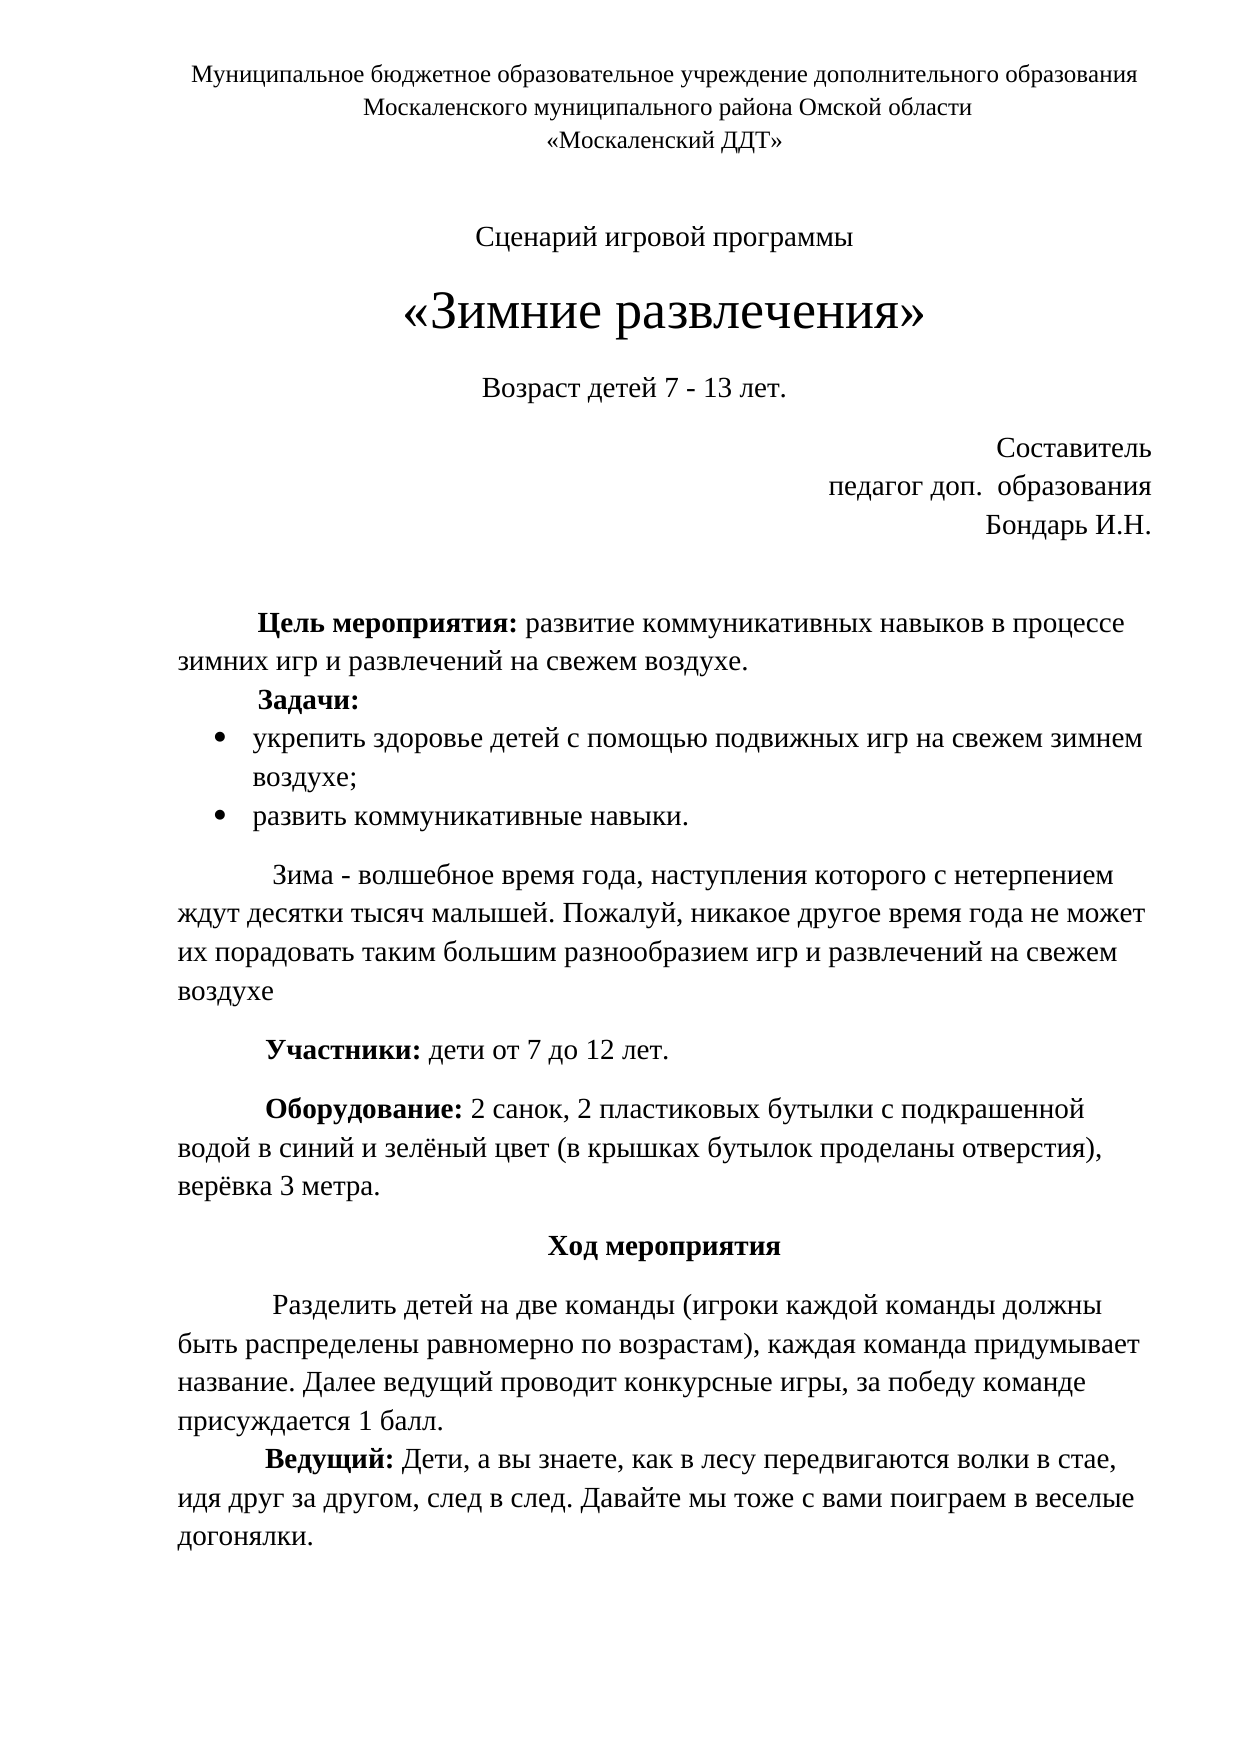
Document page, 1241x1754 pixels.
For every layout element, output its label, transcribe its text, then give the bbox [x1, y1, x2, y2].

text Составитель [177, 430, 1152, 463]
text «Зимние развлечения» [177, 278, 1152, 340]
text Ведущий: Дети, а вы знаете, как в лесу передвигаются волки в стае, идя друг за другом, след в след. Давайте мы тоже с вами поиграем в веселые догонялки. [177, 1441, 1152, 1552]
text Бондарь И.Н. [177, 507, 1152, 540]
text Оборудование: 2 санок, 2 пластиковых бутылки с подкрашенной водой в синий и зелёный цвет (в крышках бутылок проделаны отверстия), верёвка 3 метра. [177, 1091, 1152, 1202]
text «Москаленский ДДТ» [177, 125, 1152, 154]
text Муниципальное бюджетное образовательное учреждение дополнительного образования [177, 59, 1152, 88]
text Задачи: [177, 682, 1152, 715]
text Москаленского муниципального района Омской области [177, 92, 1152, 121]
text педагог доп. образования [177, 468, 1152, 502]
text Сценарий игровой программы [177, 219, 1152, 252]
list развить коммуникативные навыки. [215, 798, 1152, 831]
list укрепить здоровье детей с помощью подвижных игр на свежем зимнем воздухе; [215, 720, 1152, 793]
text Цель мероприятия: развитие коммуникативных навыков в процессе зимних игр и развлечений на свежем воздухе. [177, 605, 1152, 677]
text Разделить детей на две команды (игроки каждой команды должны быть распределены равномерно по возрастам), каждая команда придумывает название. Далее ведущий проводит конкурсные игры, за победу команде присуждается 1 балл. [177, 1287, 1152, 1436]
text Возраст детей 7 - 13 лет. [117, 370, 1152, 404]
text Зима - волшебное время года, наступления которого с нетерпением ждут десятки тысяч малышей. Пожалуй, никакое другое время года не может их порадовать таким большим разнообразием игр и развлечений на свежем воздухе [177, 857, 1152, 1006]
text Участники: дети от 7 до 12 лет. [177, 1032, 1152, 1066]
text Ход мероприятия [177, 1228, 1152, 1261]
